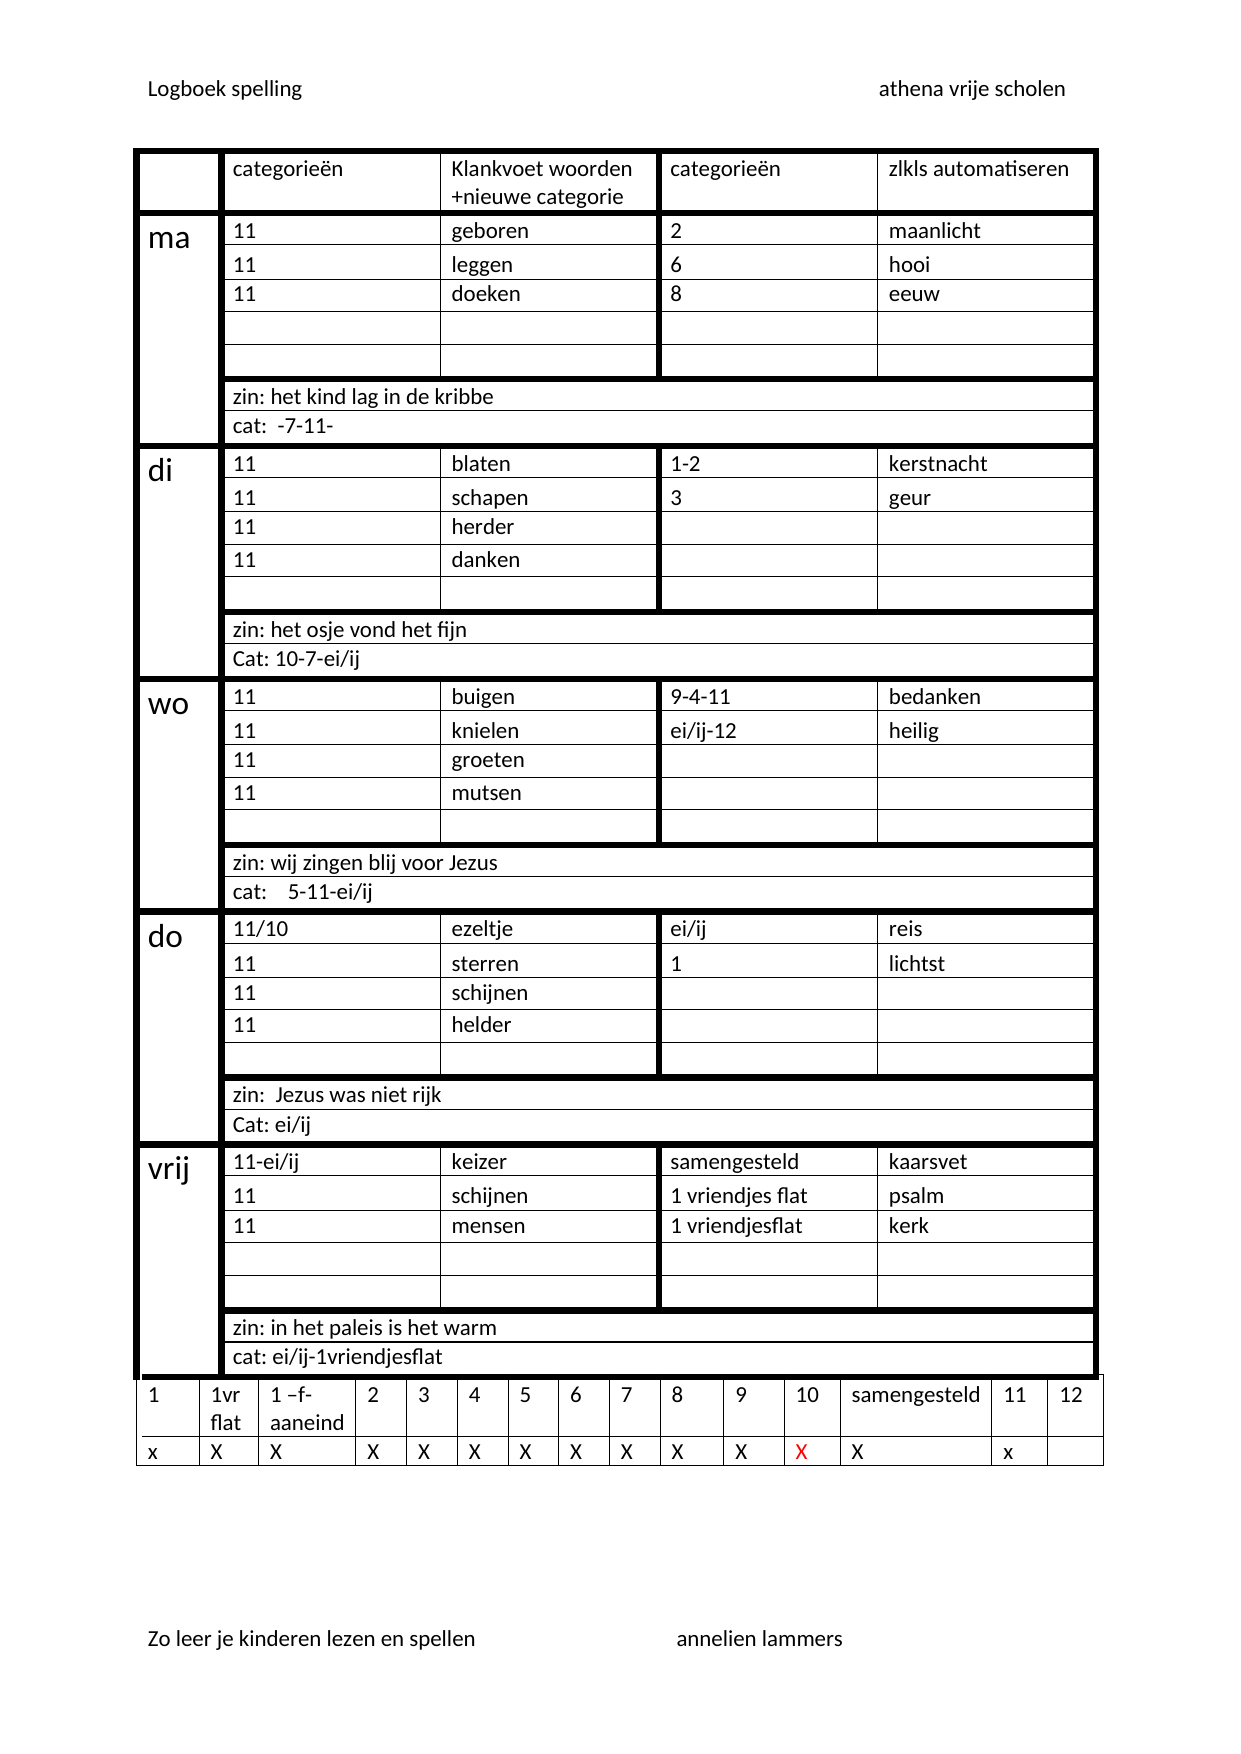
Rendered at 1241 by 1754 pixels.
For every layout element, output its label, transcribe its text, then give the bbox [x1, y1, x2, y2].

table_cell 6 [559, 1380, 609, 1436]
table_cell [441, 577, 656, 609]
table_cell 1 –f- aaneind [259, 1380, 355, 1436]
table_cell categorieën [662, 154, 877, 210]
table_cell X [841, 1437, 991, 1465]
table_cell [441, 810, 656, 842]
table_cell mutsen [441, 778, 656, 809]
table_cell X [356, 1437, 406, 1465]
table_cell 10 [785, 1380, 840, 1436]
table_cell [878, 745, 1093, 777]
table_cell [662, 1243, 877, 1275]
table_cell Cat: ei/ij [225, 1110, 1093, 1141]
table_cell [878, 978, 1093, 1009]
table_cell [878, 577, 1093, 609]
table_cell [441, 1243, 656, 1275]
table_cell 11 [225, 449, 440, 477]
table_cell [441, 1043, 656, 1074]
table_cell zin: in het paleis is het warm [225, 1314, 1093, 1341]
table_cell geur [878, 478, 1093, 511]
table_cell 11 [225, 1176, 440, 1210]
table_cell 11 [225, 745, 440, 777]
table_cell zin: Jezus was niet rijk [225, 1081, 1093, 1109]
table_cell [225, 810, 440, 842]
table_cell hooi [878, 245, 1093, 278]
table_cell 1 [662, 944, 877, 977]
table_cell X [785, 1437, 840, 1465]
table_cell psalm [878, 1176, 1093, 1210]
table_cell 7 [610, 1380, 660, 1436]
table_cell mensen [441, 1211, 656, 1242]
table_cell [225, 577, 440, 609]
table_cell 1 vriendjesflat [662, 1211, 877, 1242]
table_cell X [661, 1437, 723, 1465]
table_cell [662, 577, 877, 609]
table_cell danken [441, 545, 656, 576]
table_cell 5 [509, 1380, 558, 1436]
table_cell 11-ei/ij [225, 1148, 440, 1175]
table_cell 11 [225, 478, 440, 511]
table_cell 11 [225, 245, 440, 278]
table_cell helder [441, 1010, 656, 1042]
table_cell 11 [225, 682, 440, 710]
table_cell [225, 1276, 440, 1307]
table_cell cat: -7-11- [225, 411, 1093, 443]
table_cell [225, 1243, 440, 1275]
table_cell ei/ij-12 [662, 711, 877, 744]
table_cell [662, 745, 877, 777]
table_cell zlkls automatiseren [878, 154, 1093, 210]
table_cell 2 [662, 216, 877, 244]
table_cell bedanken [878, 682, 1093, 710]
table_cell samengesteld [662, 1148, 877, 1175]
table_cell maanlicht [878, 216, 1093, 244]
table_cell 3 [407, 1380, 457, 1436]
table_cell do [140, 915, 218, 1141]
table_cell categorieën [225, 154, 440, 210]
table_cell geboren [441, 216, 656, 244]
table_cell 11 [225, 978, 440, 1009]
table_cell [878, 345, 1093, 376]
table_cell 8 [662, 280, 877, 311]
table_cell 3 [662, 478, 877, 511]
table_cell 9-4-11 [662, 682, 877, 710]
table_cell [662, 810, 877, 842]
table_cell [662, 345, 877, 376]
table_cell Cat: 10-7-ei/ij [225, 644, 1093, 676]
table_cell [1048, 1437, 1103, 1465]
table_cell kerk [878, 1211, 1093, 1242]
table_cell 11/10 [225, 915, 440, 943]
table_cell leggen [441, 245, 656, 278]
table_cell x [992, 1437, 1047, 1465]
table_cell 2 [356, 1380, 406, 1436]
table_cell [878, 1010, 1093, 1042]
table_cell [225, 1043, 440, 1074]
table_cell [441, 312, 656, 343]
table_cell 11 [225, 545, 440, 576]
table_cell ma [140, 216, 218, 443]
table_cell X [259, 1437, 355, 1465]
table_cell 1 vriendjes flat [662, 1176, 877, 1210]
table_cell samengesteld [841, 1380, 991, 1436]
table_cell 11 [225, 778, 440, 809]
table_cell 11 [225, 1010, 440, 1042]
table_cell sterren [441, 944, 656, 977]
table_cell [441, 345, 656, 376]
table_cell 11 [225, 711, 440, 744]
table_cell 9 [724, 1380, 784, 1436]
table_cell [878, 312, 1093, 343]
table_cell buigen [441, 682, 656, 710]
table_cell eeuw [878, 280, 1093, 311]
table_cell ei/ij [662, 915, 877, 943]
table_cell [662, 512, 877, 544]
table_cell di [140, 449, 218, 676]
table_cell [662, 545, 877, 576]
table_cell knielen [441, 711, 656, 744]
table_cell zin: het kind lag in de kribbe [225, 382, 1093, 410]
table_cell [878, 512, 1093, 544]
table_cell cat: 5-11-ei/ij [225, 877, 1093, 908]
table_cell heilig [878, 711, 1093, 744]
table_cell [441, 1276, 656, 1307]
table_cell 11 [225, 512, 440, 544]
table_cell 4 [458, 1380, 508, 1436]
table_cell [878, 810, 1093, 842]
table_cell [140, 154, 218, 210]
table_cell [225, 312, 440, 343]
table_cell ezeltje [441, 915, 656, 943]
table_cell Klankvoet woorden +nieuwe categorie [441, 154, 656, 210]
table_cell [878, 545, 1093, 576]
table_cell reis [878, 915, 1093, 943]
table_cell kaarsvet [878, 1148, 1093, 1175]
table_cell herder [441, 512, 656, 544]
table_cell [662, 778, 877, 809]
table_cell groeten [441, 745, 656, 777]
table_cell 11 [225, 944, 440, 977]
table_cell X [407, 1437, 457, 1465]
table_cell [662, 1010, 877, 1042]
table_cell 11 [225, 1211, 440, 1242]
table_cell 12 [1048, 1375, 1103, 1436]
table_cell 1vr flat [200, 1380, 258, 1436]
table_cell [662, 312, 877, 343]
table_cell cat: ei/ij-1vriendjesflat [225, 1343, 1093, 1374]
table_cell 11 [225, 280, 440, 311]
table_cell X [559, 1437, 609, 1465]
table_cell 1 [137, 1374, 199, 1436]
table_cell lichtst [878, 944, 1093, 977]
table_cell 8 [661, 1380, 723, 1436]
table_cell zin: wij zingen blij voor Jezus [225, 848, 1093, 876]
table_cell X [610, 1437, 660, 1465]
table_cell schapen [441, 478, 656, 511]
table_cell X [200, 1437, 258, 1465]
table_cell [878, 778, 1093, 809]
table_cell vrij [140, 1148, 218, 1374]
table_cell [878, 1243, 1093, 1275]
table_cell [662, 978, 877, 1009]
table_cell X [458, 1437, 508, 1465]
table_cell [878, 1276, 1093, 1307]
table_cell 11 [225, 216, 440, 244]
table_cell schijnen [441, 1176, 656, 1210]
table_cell 1-2 [662, 449, 877, 477]
table_cell 11 [992, 1380, 1047, 1436]
table_cell X [724, 1437, 784, 1465]
table_cell blaten [441, 449, 656, 477]
table_cell 6 [662, 245, 877, 278]
table_cell [662, 1276, 877, 1307]
table_cell wo [140, 682, 218, 908]
table_cell [225, 345, 440, 376]
table_cell doeken [441, 280, 656, 311]
table_cell X [509, 1437, 558, 1465]
table_cell zin: het osje vond het fijn [225, 615, 1093, 643]
table_cell kerstnacht [878, 449, 1093, 477]
table_cell [662, 1043, 877, 1074]
table_cell x [137, 1436, 199, 1465]
table_cell schijnen [441, 978, 656, 1009]
table_cell [878, 1043, 1093, 1074]
table_cell keizer [441, 1148, 656, 1175]
